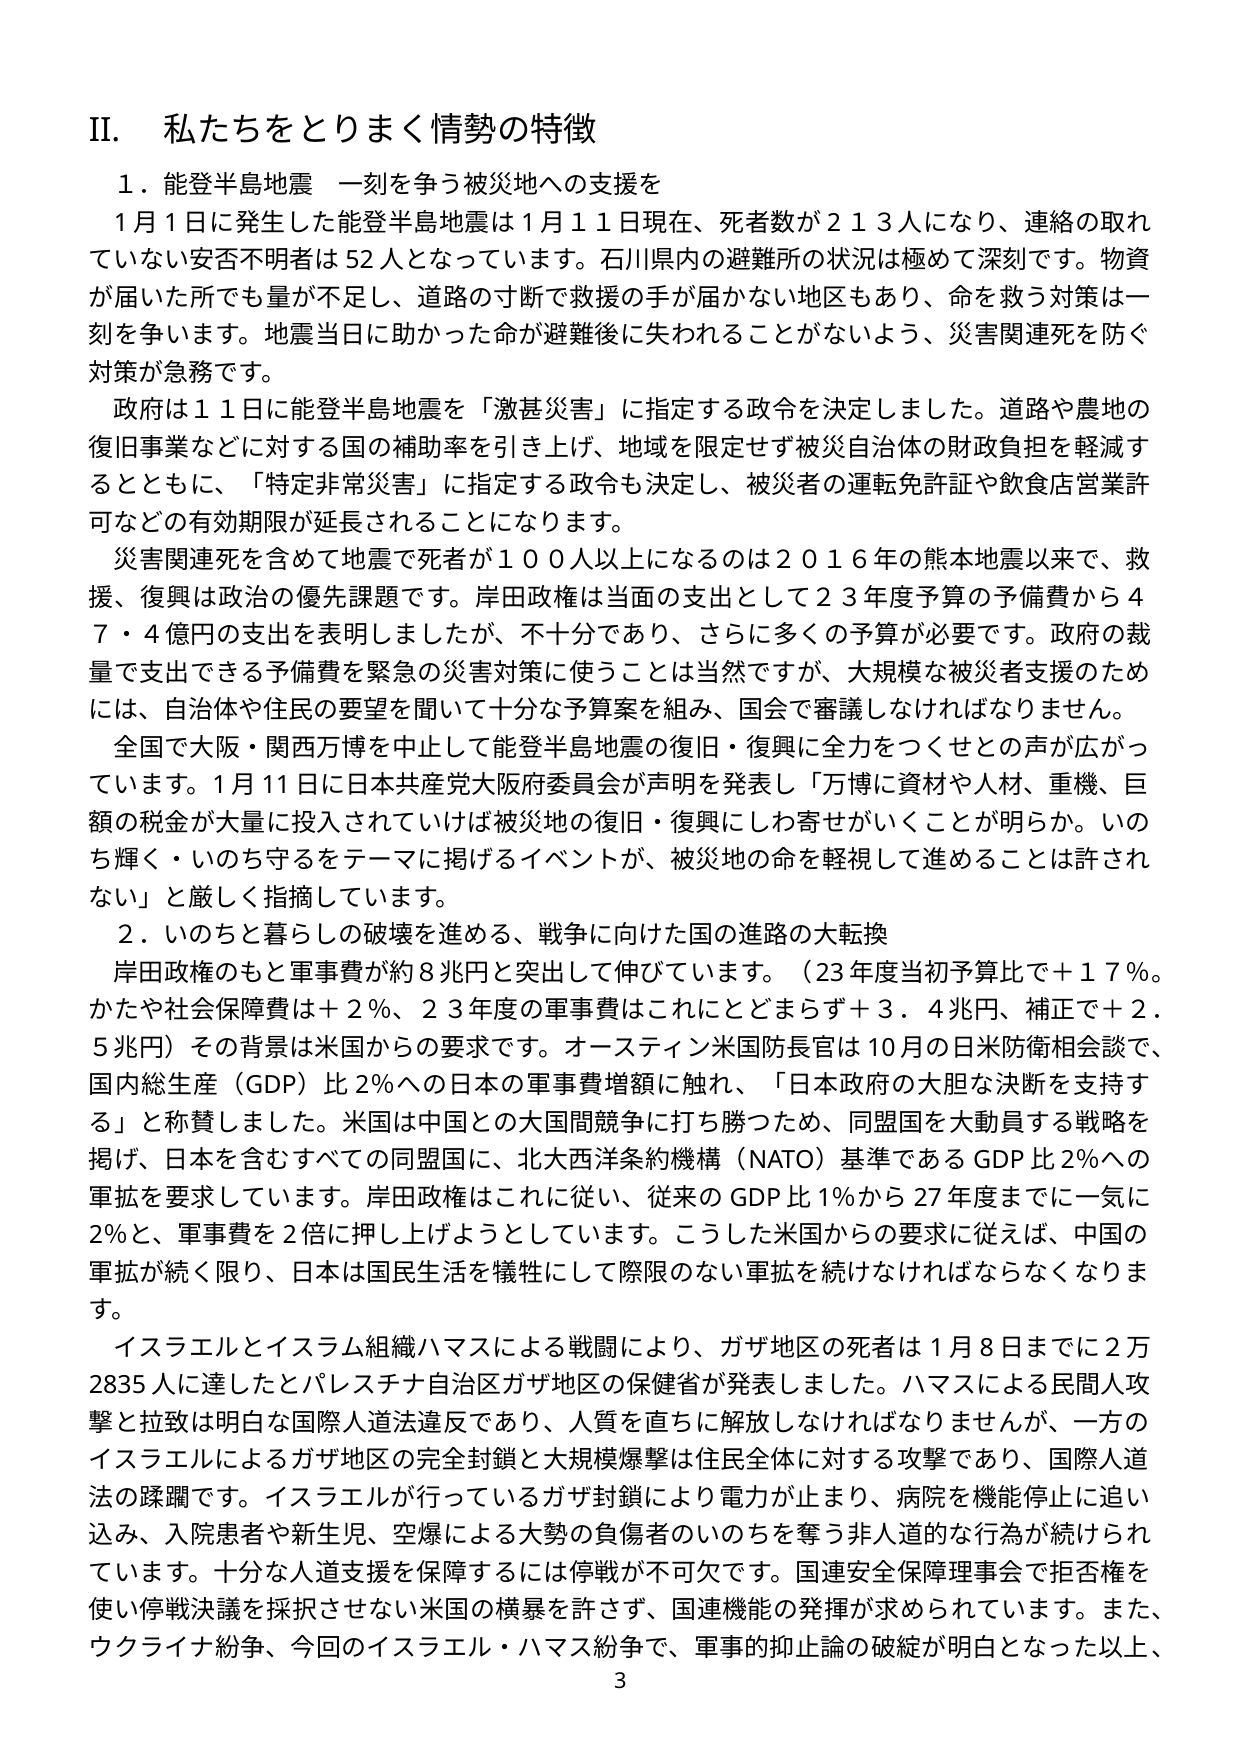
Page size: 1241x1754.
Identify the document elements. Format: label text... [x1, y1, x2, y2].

text 1月1日に発生した能登半島地震は1月１１日現在、死者数が2１３人になり、連絡の取れていない安否不明者は52人となっています。石川県内の避難所の状況は極めて深刻です。物資が届いた所でも量が不足し、道路の寸断で救援の手が届かない地区もあり、命を救う対策は一刻を争います。地震当日に助かった命が避難後に失われることがないよう、災害関連死を防ぐ対策が急務です。 [89, 202, 1152, 389]
text ２．いのちと暮らしの破壊を進める、戦争に向けた国の進路の大転換 [89, 914, 1152, 952]
list 私たちをとりまく情勢の特徴 [89, 89, 1152, 164]
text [89, 1327, 1152, 1664]
text 全国で大阪・関西万博を中止して能登半島地震の復旧・復興に全力をつくせとの声が広がっています。1月11日に日本共産党大阪府委員会が声明を発表し「万博に資材や人材、重機、巨額の税金が大量に投入されていけば被災地の復旧・復興にしわ寄せがいくことが明らか。いのち輝く・いのち守るをテーマに掲げるイベントが、被災地の命を軽視して進めることは許されない」と厳しく指摘しています。 [89, 727, 1152, 914]
text １．能登半島地震 一刻を争う被災地への支援を [89, 164, 1152, 202]
text 政府は１１日に能登半島地震を「激甚災害」に指定する政令を決定しました。道路や農地の復旧事業などに対する国の補助率を引き上げ、地域を限定せず被災自治体の財政負担を軽減するとともに、「特定非常災害」に指定する政令も決定し、被災者の運転免許証や飲食店営業許可などの有効期限が延長されることになります。 [89, 389, 1152, 539]
text 災害関連死を含めて地震で死者が１００人以上になるのは２０１６年の熊本地震以来で、救援、復興は政治の優先課題です。岸田政権は当面の支出として２３年度予算の予備費から４７・４億円の支出を表明しましたが、不十分であり、さらに多くの予算が必要です。政府の裁量で支出できる予備費を緊急の災害対策に使うことは当然ですが、大規模な被災者支援のためには、自治体や住民の要望を聞いて十分な予算案を組み、国会で審議しなければなりません。 [89, 539, 1152, 727]
text 岸田政権のもと軍事費が約８兆円と突出して伸びています。（23年度当初予算比で＋１７％。かたや社会保障費は＋２％、２３年度の軍事費はこれにとどまらず＋３．４兆円、補正で＋２．５兆円）その背景は米国からの要求です。オースティン米国防長官は10月の日米防衛相会談で、国内総生産（GDP）比2％への日本の軍事費増額に触れ、「日本政府の大胆な決断を支持する」と称賛しました。米国は中国との大国間競争に打ち勝つため、同盟国を大動員する戦略を掲げ、日本を含むすべての同盟国に、北大西洋条約機構（NATO）基準であるGDP比2％への軍拡を要求しています。岸田政権はこれに従い、従来のGDP比1％から27年度までに一気に2％と、軍事費を2倍に押し上げようとしています。こうした米国からの要求に従えば、中国の軍拡が続く限り、日本は国民生活を犠牲にして際限のない軍拡を続けなければならなくなります。 [89, 952, 1152, 1327]
